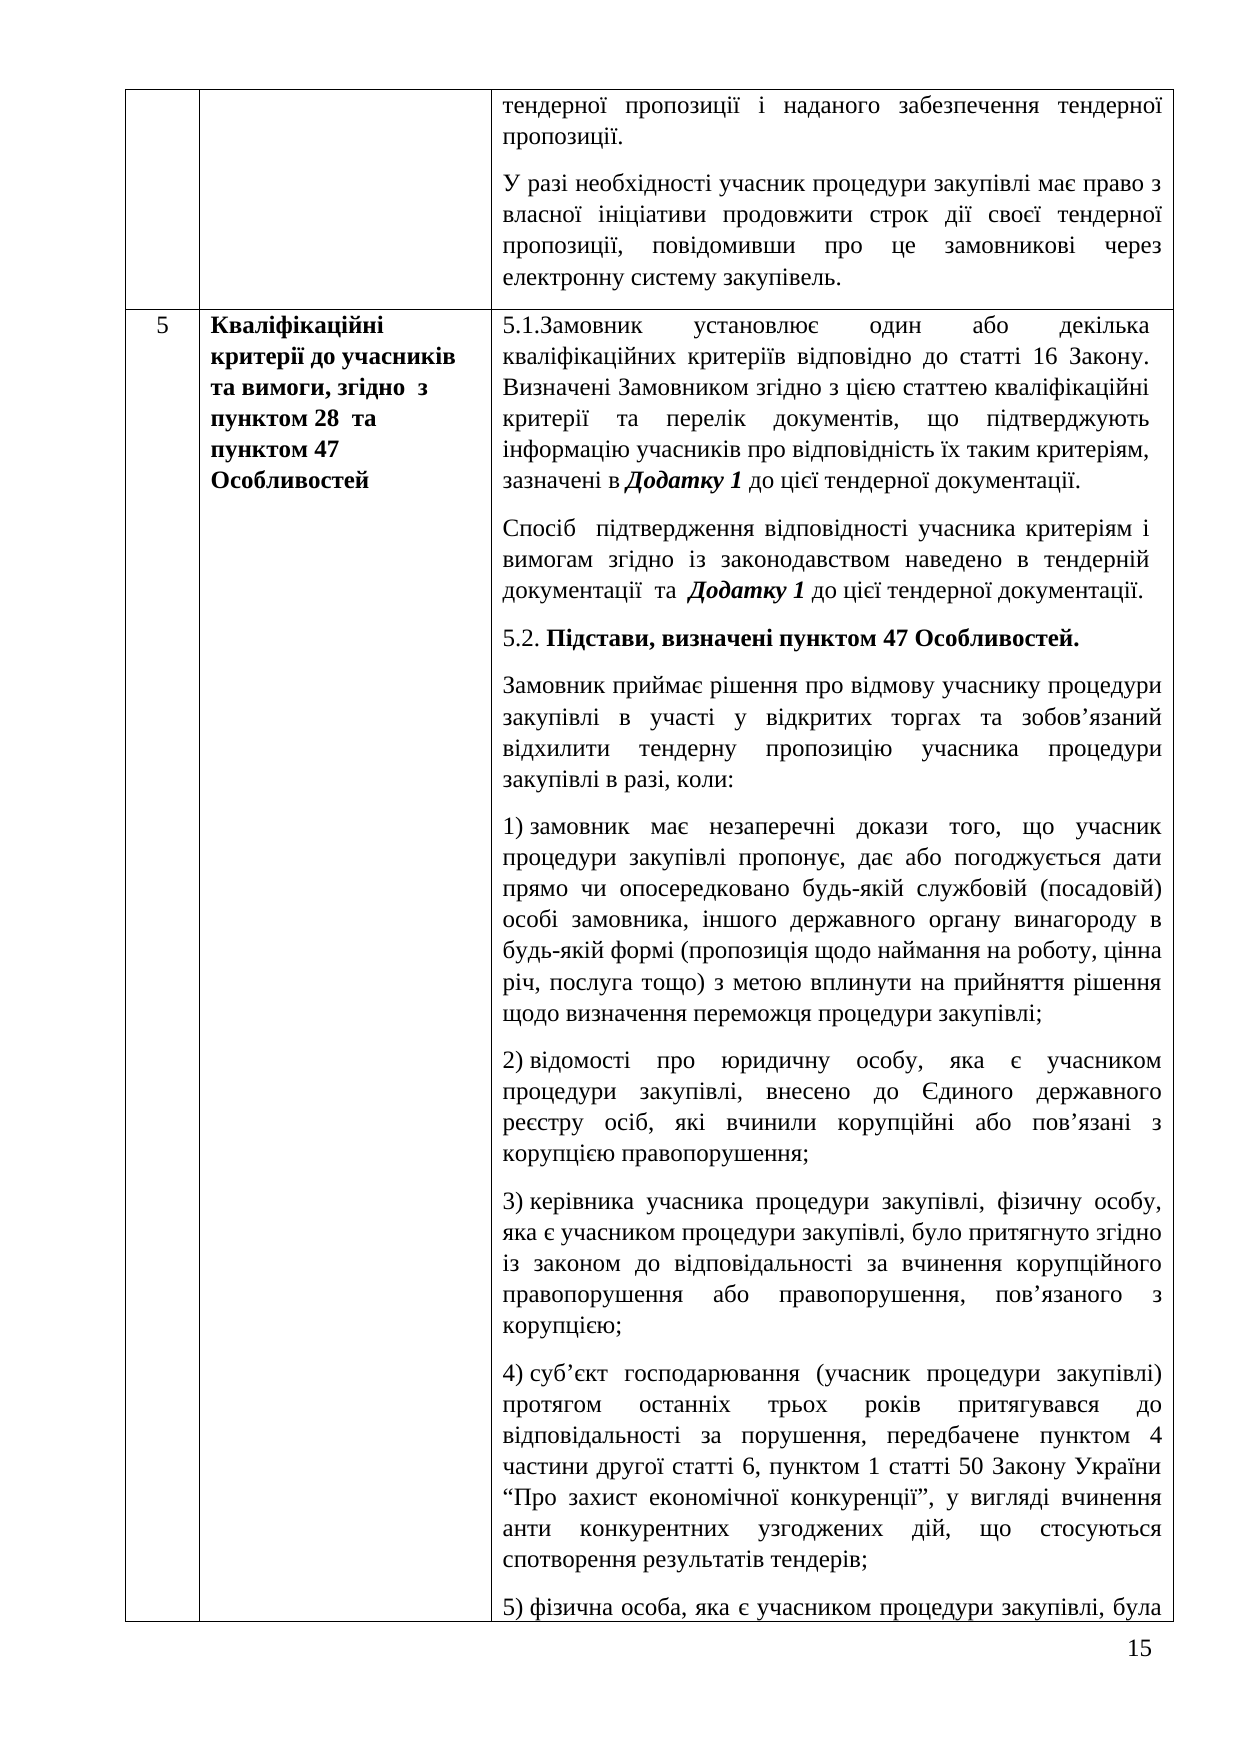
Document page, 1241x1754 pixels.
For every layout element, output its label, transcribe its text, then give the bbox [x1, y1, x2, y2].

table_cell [200, 310, 491, 1621]
table_cell 5 [126, 310, 199, 1621]
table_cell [492, 310, 1173, 1621]
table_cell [200, 90, 491, 309]
table_cell 4 [126, 90, 199, 309]
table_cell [492, 90, 1173, 309]
